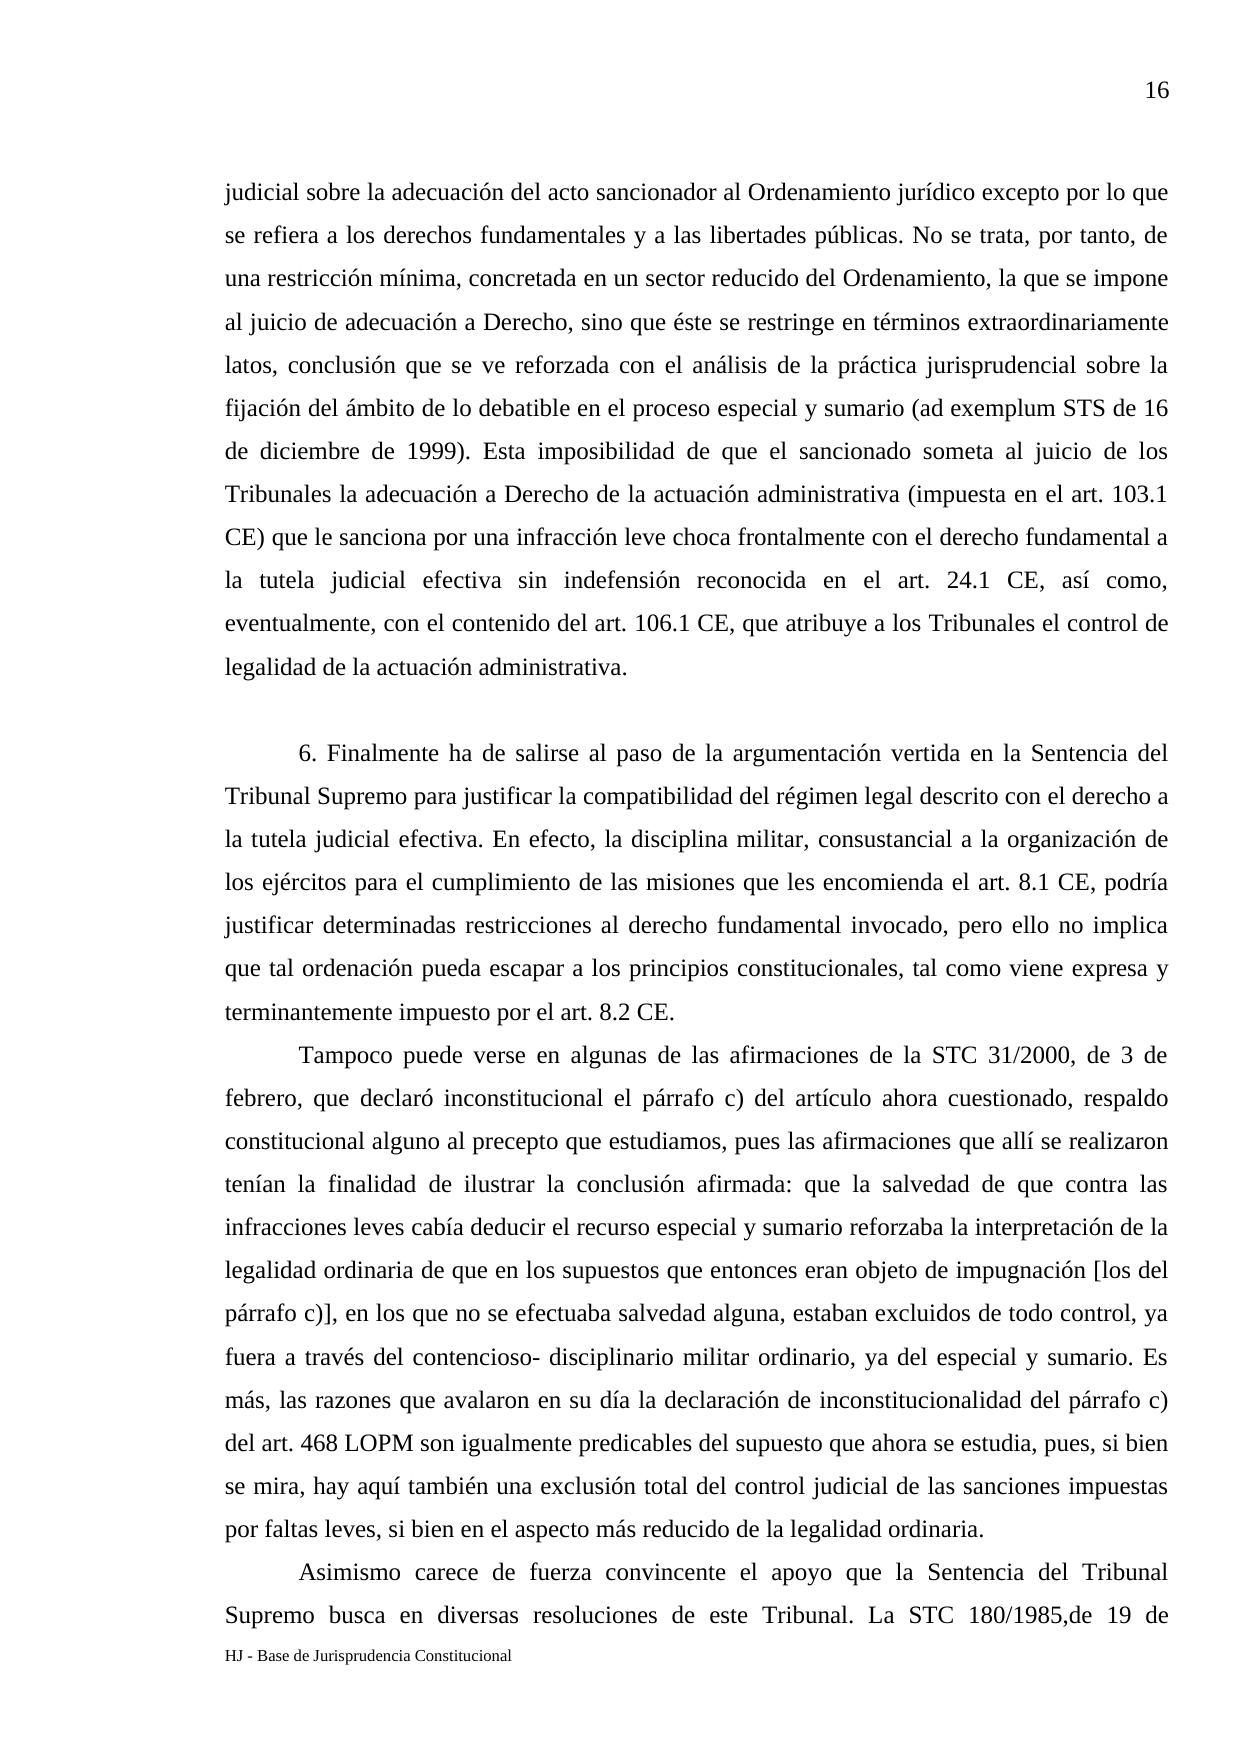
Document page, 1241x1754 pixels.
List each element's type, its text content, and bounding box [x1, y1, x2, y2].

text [224, 1557, 1169, 1629]
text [224, 177, 1169, 680]
text Tampoco puede verse en algunas de las afirmaciones de la STC 31/2000, de 3 de febrero, que declaró inconstitucional el párrafo c) del artículo ahora cuestionado, respaldo constitucional alguno al precepto que estudiamos, pues las afirmaciones que allí se realizaron tenían la finalidad de ilustrar la conclusión afirmada: que la salvedad de que contra las infracciones leves cabía deducir el recurso especial y sumario reforzaba la interpretación de la legalidad ordinaria de que en los supuestos que entonces eran objeto de impugnación [los del párrafo c)], en los que no se efectuaba salvedad alguna, estaban excluidos de todo control, ya fuera a través del contencioso- disciplinario militar ordinario, ya del especial y sumario. Es más, las razones que avalaron en su día la declaración de inconstitucionalidad del párrafo c) del art. 468 LOPM son igualmente predicables del supuesto que ahora se estudia, pues, si bien se mira, hay aquí también una exclusión total del control judicial de las sanciones impuestas por faltas leves, si bien en el aspecto más reducido de la legalidad ordinaria. [224, 1040, 1169, 1543]
text 6. Finalmente ha de salirse al paso de la argumentación vertida en la Sentencia del Tribunal Supremo para justificar la compatibilidad del régimen legal descrito con el derecho a la tutela judicial efectiva. En efecto, la disciplina militar, consustancial a la organización de los ejércitos para el cumplimiento de las misiones que les encomienda el art. 8.1 CE, podría justificar determinadas restricciones al derecho fundamental invocado, pero ello no implica que tal ordenación pueda escapar a los principios constitucionales, tal como viene expresa y terminantemente impuesto por el art. 8.2 CE. [224, 738, 1169, 1025]
